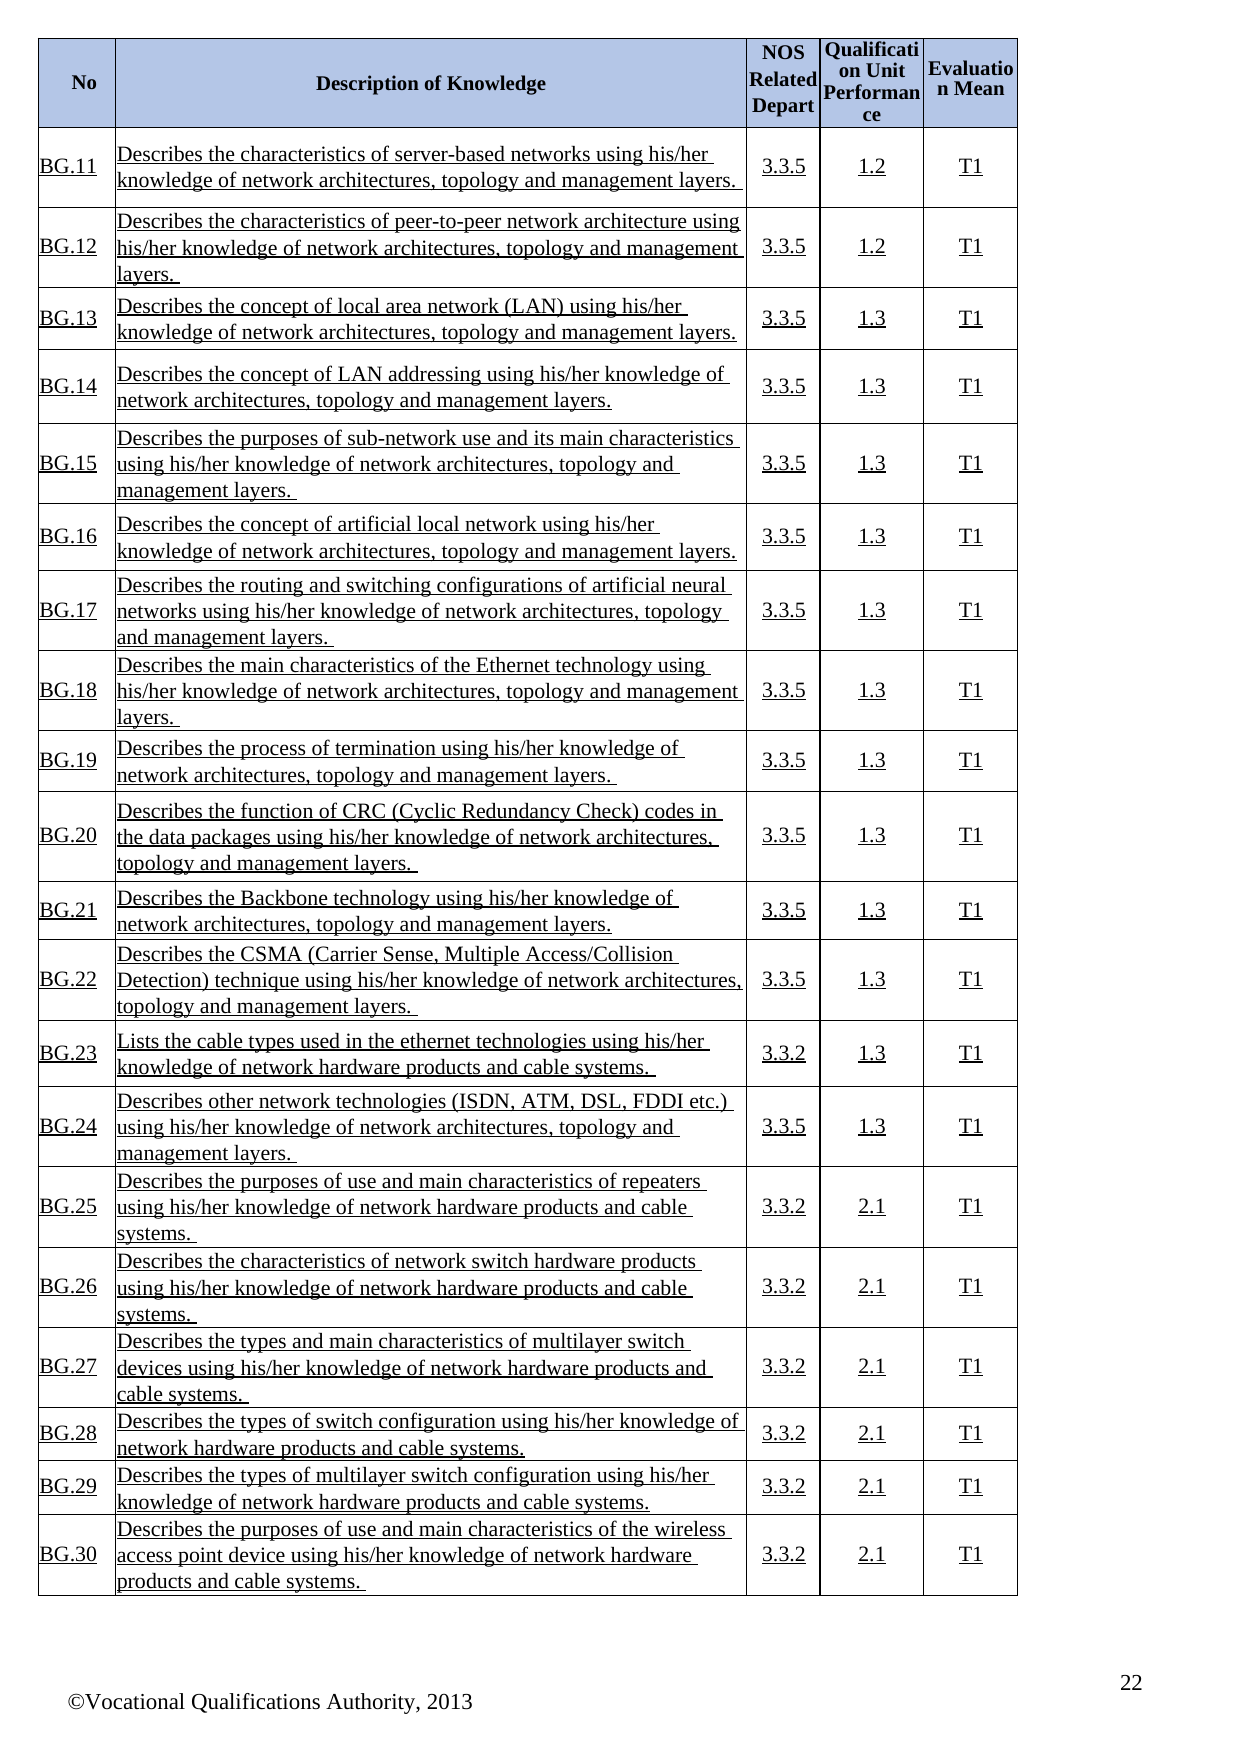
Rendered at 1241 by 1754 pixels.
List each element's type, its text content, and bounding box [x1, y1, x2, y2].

table_header Qualification Unit Performance Criterion [821, 39, 923, 127]
table_cell T1 [924, 424, 1017, 503]
table_cell 1.3 [821, 792, 923, 881]
table_cell Describes the types and main characteristics of multilayer switch devices using his/her knowledge of network hardware products and cable systems. [116, 1328, 746, 1407]
table_cell T1 [924, 1515, 1017, 1594]
table_cell T1 [924, 940, 1017, 1020]
table_cell 3.3.2 [747, 1461, 819, 1513]
table_cell 1.2 [821, 128, 923, 207]
table_cell 3.3.5 [747, 571, 819, 650]
table_cell 2.1 [821, 1328, 923, 1407]
table_cell BG.16 [39, 504, 115, 570]
table_cell 1.3 [821, 424, 923, 503]
table_cell Describes the characteristics of peer-to-peer network architecture using his/her knowledge of network architectures, topology and management layers. [116, 208, 746, 287]
table_cell T1 [924, 1408, 1017, 1460]
table_cell T1 [924, 1461, 1017, 1513]
table_cell BG.28 [39, 1408, 115, 1460]
table_header Description of Knowledge [116, 39, 746, 127]
table_cell Describes the process of termination using his/her knowledge of network architectures, topology and management layers. [116, 731, 746, 791]
table_cell 3.3.5 [747, 128, 819, 207]
table_cell T1 [924, 504, 1017, 570]
table_cell 3.3.2 [747, 1515, 819, 1594]
table_cell 2.1 [821, 1408, 923, 1460]
table_cell 3.3.5 [747, 882, 819, 939]
table_cell 2.1 [821, 1248, 923, 1327]
table_cell 1.3 [821, 940, 923, 1020]
table_cell T1 [924, 571, 1017, 650]
table_cell Describes the purposes of use and main characteristics of repeaters using his/her knowledge of network hardware products and cable systems. [116, 1167, 746, 1247]
table_cell BG.12 [39, 208, 115, 287]
table_cell 3.3.5 [747, 424, 819, 503]
table_cell 3.3.5 [747, 208, 819, 287]
table_cell BG.25 [39, 1167, 115, 1247]
table_cell 3.3.5 [747, 504, 819, 570]
table_cell 1.3 [821, 1021, 923, 1086]
table_cell BG.17 [39, 571, 115, 650]
table_cell BG.21 [39, 882, 115, 939]
table_cell T1 [924, 208, 1017, 287]
table_cell BG.15 [39, 424, 115, 503]
table_cell BG.19 [39, 731, 115, 791]
table_cell 1.3 [821, 731, 923, 791]
table_cell 2.1 [821, 1461, 923, 1513]
table_cell 3.3.5 [747, 940, 819, 1020]
table_cell 1.2 [821, 208, 923, 287]
table_cell 3.3.2 [747, 1248, 819, 1327]
table_cell BG.24 [39, 1087, 115, 1166]
table_header NOS Related Department [747, 39, 819, 127]
table_cell T1 [924, 882, 1017, 939]
table_cell BG.22 [39, 940, 115, 1020]
table_cell 3.3.2 [747, 1167, 819, 1247]
table_cell 1.3 [821, 571, 923, 650]
table_cell 1.3 [821, 1087, 923, 1166]
table_cell T1 [924, 1167, 1017, 1247]
table_cell T1 [924, 651, 1017, 730]
table_cell T1 [924, 792, 1017, 881]
table_cell T1 [924, 1021, 1017, 1086]
table_cell T1 [924, 1087, 1017, 1166]
table_cell 3.3.5 [747, 1087, 819, 1166]
text 22 [1120, 1672, 1143, 1695]
table_header Evaluation Mean [924, 39, 1017, 127]
table_cell BG.26 [39, 1248, 115, 1327]
table_cell 1.3 [821, 882, 923, 939]
table_cell Describes the characteristics of network switch hardware products using his/her knowledge of network hardware products and cable systems. [116, 1248, 746, 1327]
table_cell Describes the purposes of use and main characteristics of the wireless access point device using his/her knowledge of network hardware products and cable systems. [116, 1515, 746, 1594]
table_cell 2.1 [821, 1167, 923, 1247]
table_cell BG.14 [39, 350, 115, 423]
table_cell Describes the Backbone technology using his/her knowledge of network architectures, topology and management layers. [116, 882, 746, 939]
table_cell BG.13 [39, 288, 115, 349]
table_cell Describes the function of CRC (Cyclic Redundancy Check) codes in the data packages using his/her knowledge of network architectures, topology and management layers. [116, 792, 746, 881]
table_cell 1.3 [821, 350, 923, 423]
table_cell BG.30 [39, 1515, 115, 1594]
table_cell 3.3.2 [747, 1328, 819, 1407]
table_cell BG.18 [39, 651, 115, 730]
table_cell Describes the concept of LAN addressing using his/her knowledge of network architectures, topology and management layers. [116, 350, 746, 423]
table_cell 3.3.5 [747, 350, 819, 423]
table_cell Describes the characteristics of server-based networks using his/her knowledge of network architectures, topology and management layers. [116, 128, 746, 207]
table_cell 3.3.5 [747, 651, 819, 730]
table_cell T1 [924, 1328, 1017, 1407]
table_cell Lists the cable types used in the ethernet technologies using his/her knowledge of network hardware products and cable systems. [116, 1021, 746, 1086]
table_cell Describes other network technologies (ISDN, ATM, DSL, FDDI etc.) using his/her knowledge of network architectures, topology and management layers. [116, 1087, 746, 1166]
table_cell 3.3.5 [747, 731, 819, 791]
table_cell Describes the types of multilayer switch configuration using his/her knowledge of network hardware products and cable systems. [116, 1461, 746, 1513]
table_cell T1 [924, 731, 1017, 791]
table_cell BG.11 [39, 128, 115, 207]
table_cell Describes the routing and switching configurations of artificial neural networks using his/her knowledge of network architectures, topology and management layers. [116, 571, 746, 650]
table_cell 3.3.5 [747, 288, 819, 349]
table_cell BG.27 [39, 1328, 115, 1407]
table_cell T1 [924, 128, 1017, 207]
table_cell 3.3.2 [747, 1408, 819, 1460]
table_cell 1.3 [821, 288, 923, 349]
text ©Vocational Qualifications Authority, 2013 [67, 1691, 473, 1714]
table_cell 3.3.2 [747, 1021, 819, 1086]
table_cell BG.29 [39, 1461, 115, 1513]
table_cell BG.20 [39, 792, 115, 881]
table_cell T1 [924, 350, 1017, 423]
table_cell T1 [924, 288, 1017, 349]
table_cell Describes the main characteristics of the Ethernet technology using his/her knowledge of network architectures, topology and management layers. [116, 651, 746, 730]
table_cell Describes the types of switch configuration using his/her knowledge of network hardware products and cable systems. [116, 1408, 746, 1460]
table_cell 1.3 [821, 651, 923, 730]
table_cell 1.3 [821, 504, 923, 570]
table_cell Describes the concept of local area network (LAN) using his/her knowledge of network architectures, topology and management layers. [116, 288, 746, 349]
table_cell 2.1 [821, 1515, 923, 1594]
table_cell Describes the CSMA (Carrier Sense, Multiple Access/Collision Detection) technique using his/her knowledge of network architectures, topology and management layers. [116, 940, 746, 1020]
table_cell T1 [924, 1248, 1017, 1327]
table_cell Describes the concept of artificial local network using his/her knowledge of network architectures, topology and management layers. [116, 504, 746, 570]
table_cell BG.23 [39, 1021, 115, 1086]
table_cell Describes the purposes of sub-network use and its main characteristics using his/her knowledge of network architectures, topology and management layers. [116, 424, 746, 503]
table_cell 3.3.5 [747, 792, 819, 881]
table_header No [39, 39, 115, 127]
